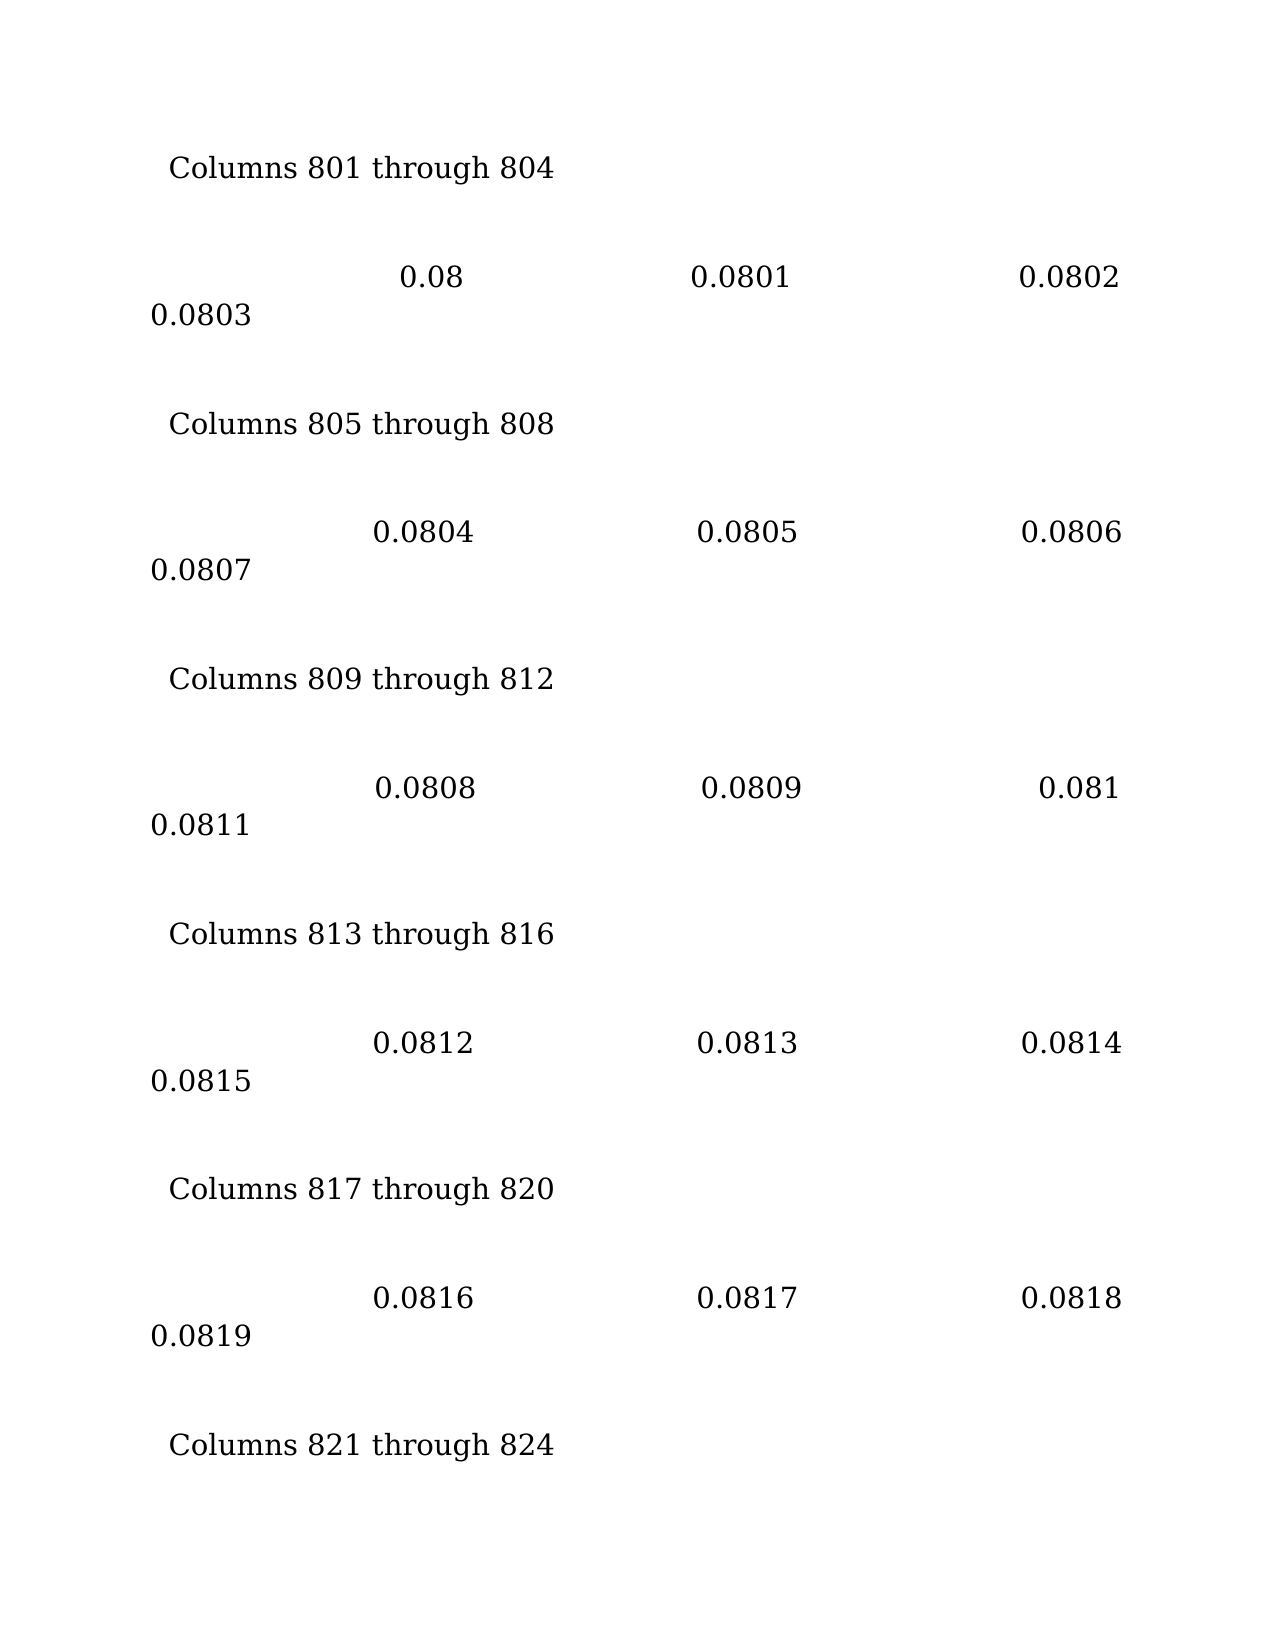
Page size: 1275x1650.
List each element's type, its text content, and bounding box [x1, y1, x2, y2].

text 0.0816 0.0817 0.0818 0.0819 [150, 1279, 1125, 1352]
text Columns 801 through 804 [150, 150, 1125, 185]
text 0.0812 0.0813 0.0814 0.0815 [150, 1024, 1125, 1097]
text Columns 817 through 820 [150, 1171, 1125, 1206]
text Columns 821 through 824 [150, 1426, 1125, 1461]
text Columns 805 through 808 [150, 405, 1125, 440]
text 0.08 0.0801 0.0802 0.0803 [150, 259, 1125, 331]
text 0.0804 0.0805 0.0806 0.0807 [150, 514, 1125, 587]
text Columns 809 through 812 [150, 660, 1125, 695]
text Columns 813 through 816 [150, 916, 1125, 951]
text 0.0808 0.0809 0.081 0.0811 [150, 769, 1125, 842]
